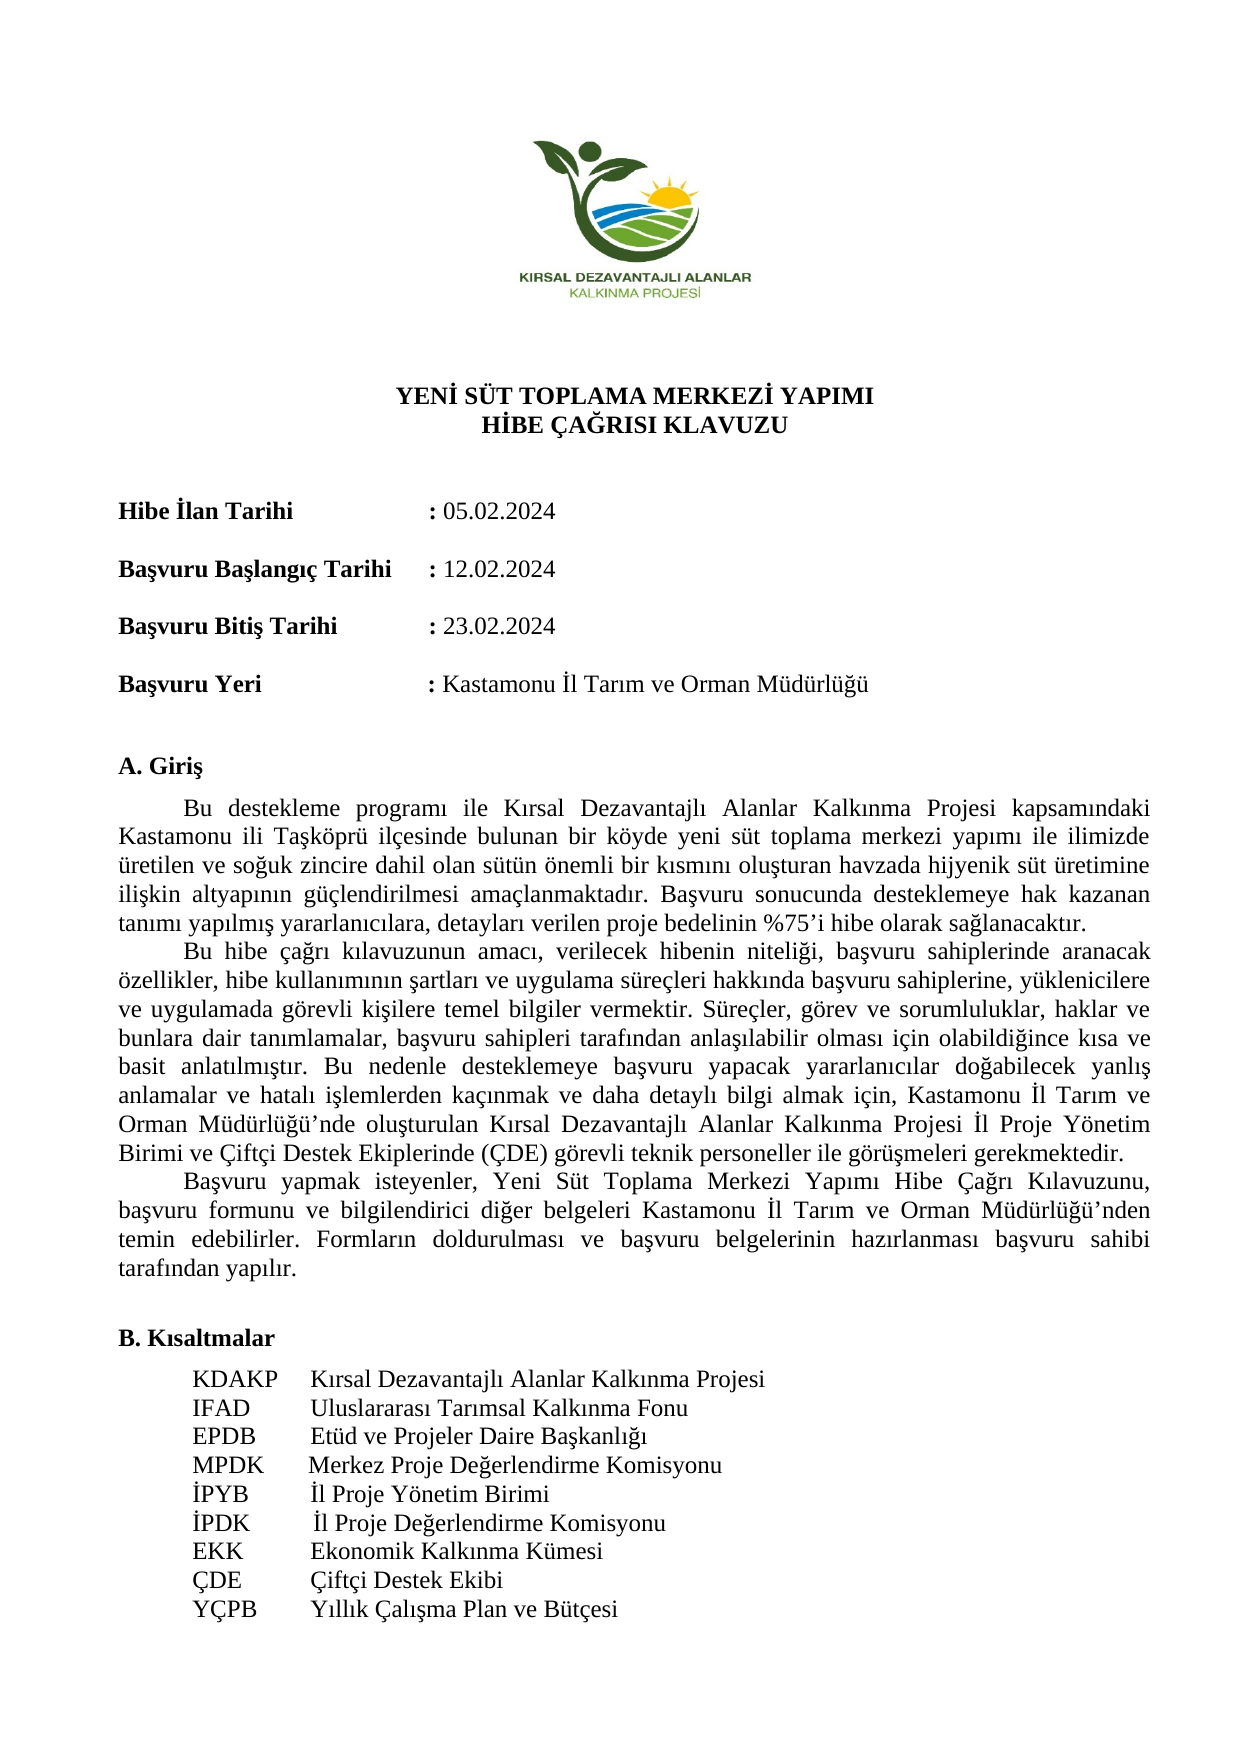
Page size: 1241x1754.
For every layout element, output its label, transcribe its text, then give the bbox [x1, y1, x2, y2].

text KDAKP Kırsal Dezavantajlı Alanlar Kalkınma Projesi [118, 1364, 1152, 1393]
picture [493, 88, 777, 353]
text A. Giriş [118, 751, 1152, 780]
text Başvuru yapmak isteyenler, Yeni Süt Toplama Merkezi Yapımı Hibe Çağrı Kılavuzunu, başvuru formunu ve bilgilendirici diğer belgeleri Kastamonu İl Tarım ve Orman Müdürlüğü’nden temin edebilirler. Formların doldurulması ve başvuru belgelerinin hazırlanması başvuru sahibi tarafından yapılır. [118, 1166, 1152, 1281]
text Bu hibe çağrı kılavuzunun amacı, verilecek hibenin niteliği, başvuru sahiplerinde aranacak özellikler, hibe kullanımının şartları ve uygulama süreçleri hakkında başvuru sahiplerine, yüklenicilere ve uygulamada görevli kişilere temel bilgiler vermektir. Süreçler, görev ve sorumluluklar, haklar ve bunlara dair tanımlamalar, başvuru sahipleri tarafından anlaşılabilir olması için olabildiğince kısa ve basit anlatılmıştır. Bu nedenle desteklemeye başvuru yapacak yararlanıcılar doğabilecek yanlış anlamalar ve hatalı işlemlerden kaçınmak ve daha detaylı bilgi almak için, Kastamonu İl Tarım ve Orman Müdürlüğü’nde oluşturulan Kırsal Dezavantajlı Alanlar Kalkınma Projesi İl Proje Yönetim Birimi ve Çiftçi Destek Ekiplerinde (ÇDE) görevli teknik personeller ile görüşmeleri gerekmektedir. [118, 936, 1152, 1166]
text Başvuru Başlangıç Tarihi : 12.02.2024 [118, 554, 1152, 583]
text ÇDE Çiftçi Destek Ekibi [118, 1565, 1152, 1594]
text HİBE ÇAĞRISI KLAVUZU [118, 410, 1152, 439]
text Başvuru Yeri : Kastamonu İl Tarım ve Orman Müdürlüğü [118, 669, 1152, 698]
text Hibe İlan Tarihi : 05.02.2024 [118, 496, 1152, 525]
text YÇPB Yıllık Çalışma Plan ve Bütçesi [118, 1594, 1152, 1623]
text İPDK İl Proje Değerlendirme Komisyonu [118, 1508, 1152, 1536]
text YENİ SÜT TOPLAMA MERKEZİ YAPIMI [118, 381, 1152, 410]
text EPDB Etüd ve Projeler Daire Başkanlığı [118, 1421, 1152, 1450]
text B. Kısaltmalar [118, 1323, 1152, 1351]
text EKK Ekonomik Kalkınma Kümesi [118, 1536, 1152, 1565]
text İPYB İl Proje Yönetim Birimi [118, 1479, 1152, 1508]
text Bu destekleme programı ile Kırsal Dezavantajlı Alanlar Kalkınma Projesi kapsamındaki Kastamonu ili Taşköprü ilçesinde bulunan bir köyde yeni süt toplama merkezi yapımı ile ilimizde üretilen ve soğuk zincire dahil olan sütün önemli bir kısmını oluşturan havzada hijyenik süt üretimine ilişkin altyapının güçlendirilmesi amaçlanmaktadır. Başvuru sonucunda desteklemeye hak kazanan tanımı yapılmış yararlanıcılara, detayları verilen proje bedelinin %75’i hibe olarak sağlanacaktır. [118, 793, 1152, 936]
text Başvuru Bitiş Tarihi : 23.02.2024 [118, 611, 1152, 640]
text IFAD Uluslararası Tarımsal Kalkınma Fonu [118, 1393, 1152, 1421]
text MPDK Merkez Proje Değerlendirme Komisyonu [118, 1450, 1152, 1479]
